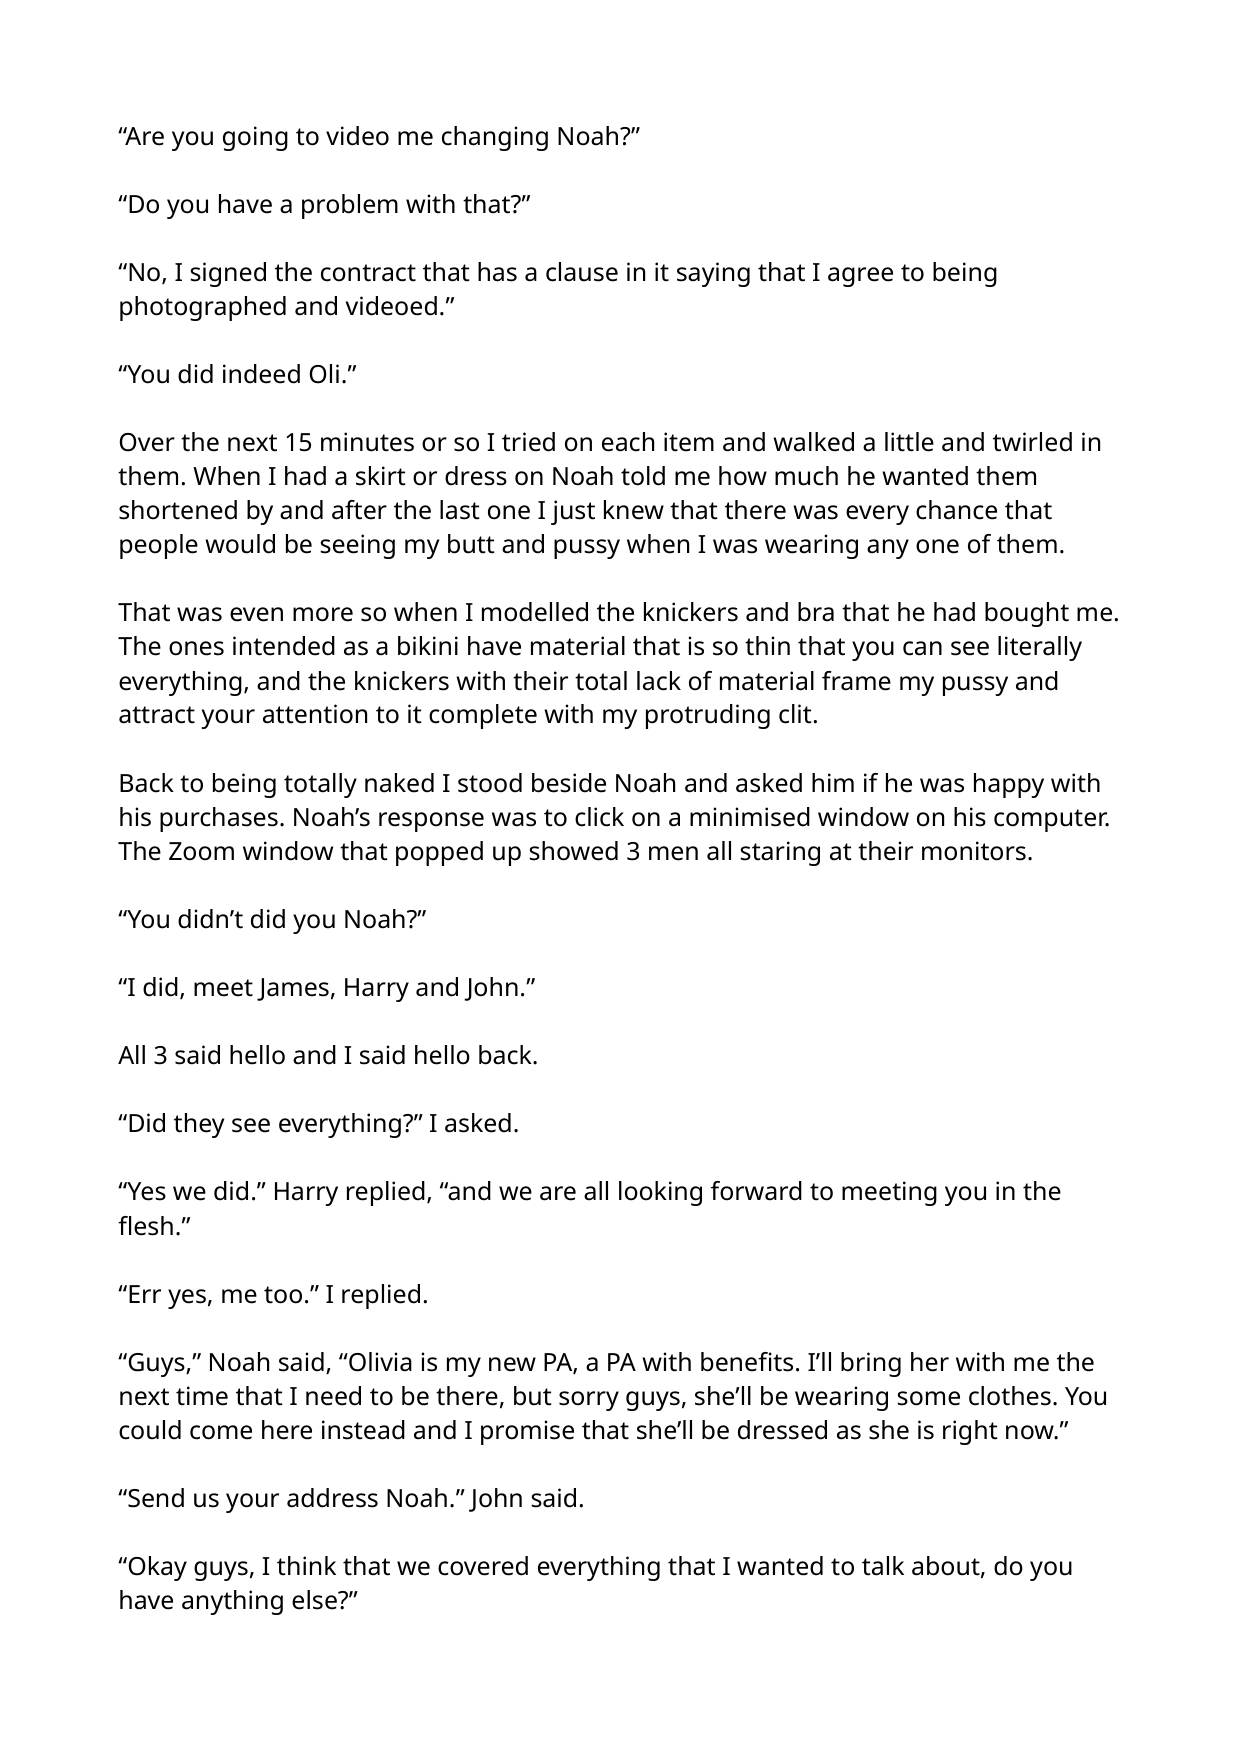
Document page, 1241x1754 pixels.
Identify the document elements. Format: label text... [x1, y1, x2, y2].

text That was even more so when I modelled the knickers and bra that he had bought me. The ones intended as a bikini have material that is so thin that you can see literally everything, and the knickers with their total lack of material frame my pussy and attract your attention to it complete with my protruding clit. [118, 595, 1122, 731]
text “Send us your address Noah.” John said. [118, 1481, 1122, 1515]
text “Are you going to video me changing Noah?” [118, 118, 1122, 152]
text “Did they see everything?” I asked. [118, 1106, 1122, 1140]
text “Okay guys, I think that we covered everything that I wanted to talk about, do you have anything else?” [118, 1549, 1122, 1617]
text “I did, meet James, Harry and John.” [118, 970, 1122, 1004]
text Back to being totally naked I stood beside Noah and asked him if he was happy with his purchases. Noah’s response was to click on a minimised window on his computer. The Zoom window that popped up showed 3 men all staring at their monitors. [118, 765, 1122, 867]
text “You didn’t did you Noah?” [118, 902, 1122, 936]
text “Err yes, me too.” I replied. [118, 1276, 1122, 1310]
text “You did indeed Oli.” [118, 357, 1122, 391]
text “Guys,” Noah said, “Olivia is my new PA, a PA with benefits. I’ll bring her with me the next time that I need to be there, but sorry guys, she’ll be wearing some clothes. You could come here instead and I promise that she’ll be dressed as she is right now.” [118, 1344, 1122, 1447]
text All 3 said hello and I said hello back. [118, 1038, 1122, 1072]
text “Do you have a problem with that?” [118, 186, 1122, 220]
text “No, I signed the contract that has a clause in it saying that I agree to being photographed and videoed.” [118, 254, 1122, 322]
text “Yes we did.” Harry replied, “and we are all looking forward to meeting you in the flesh.” [118, 1174, 1122, 1242]
text Over the next 15 minutes or so I tried on each item and walked a little and twirled in them. When I had a skirt or dress on Noah told me how much he wanted them shortened by and after the last one I just knew that there was every chance that people would be seeing my butt and pussy when I was wearing any one of them. [118, 425, 1122, 561]
